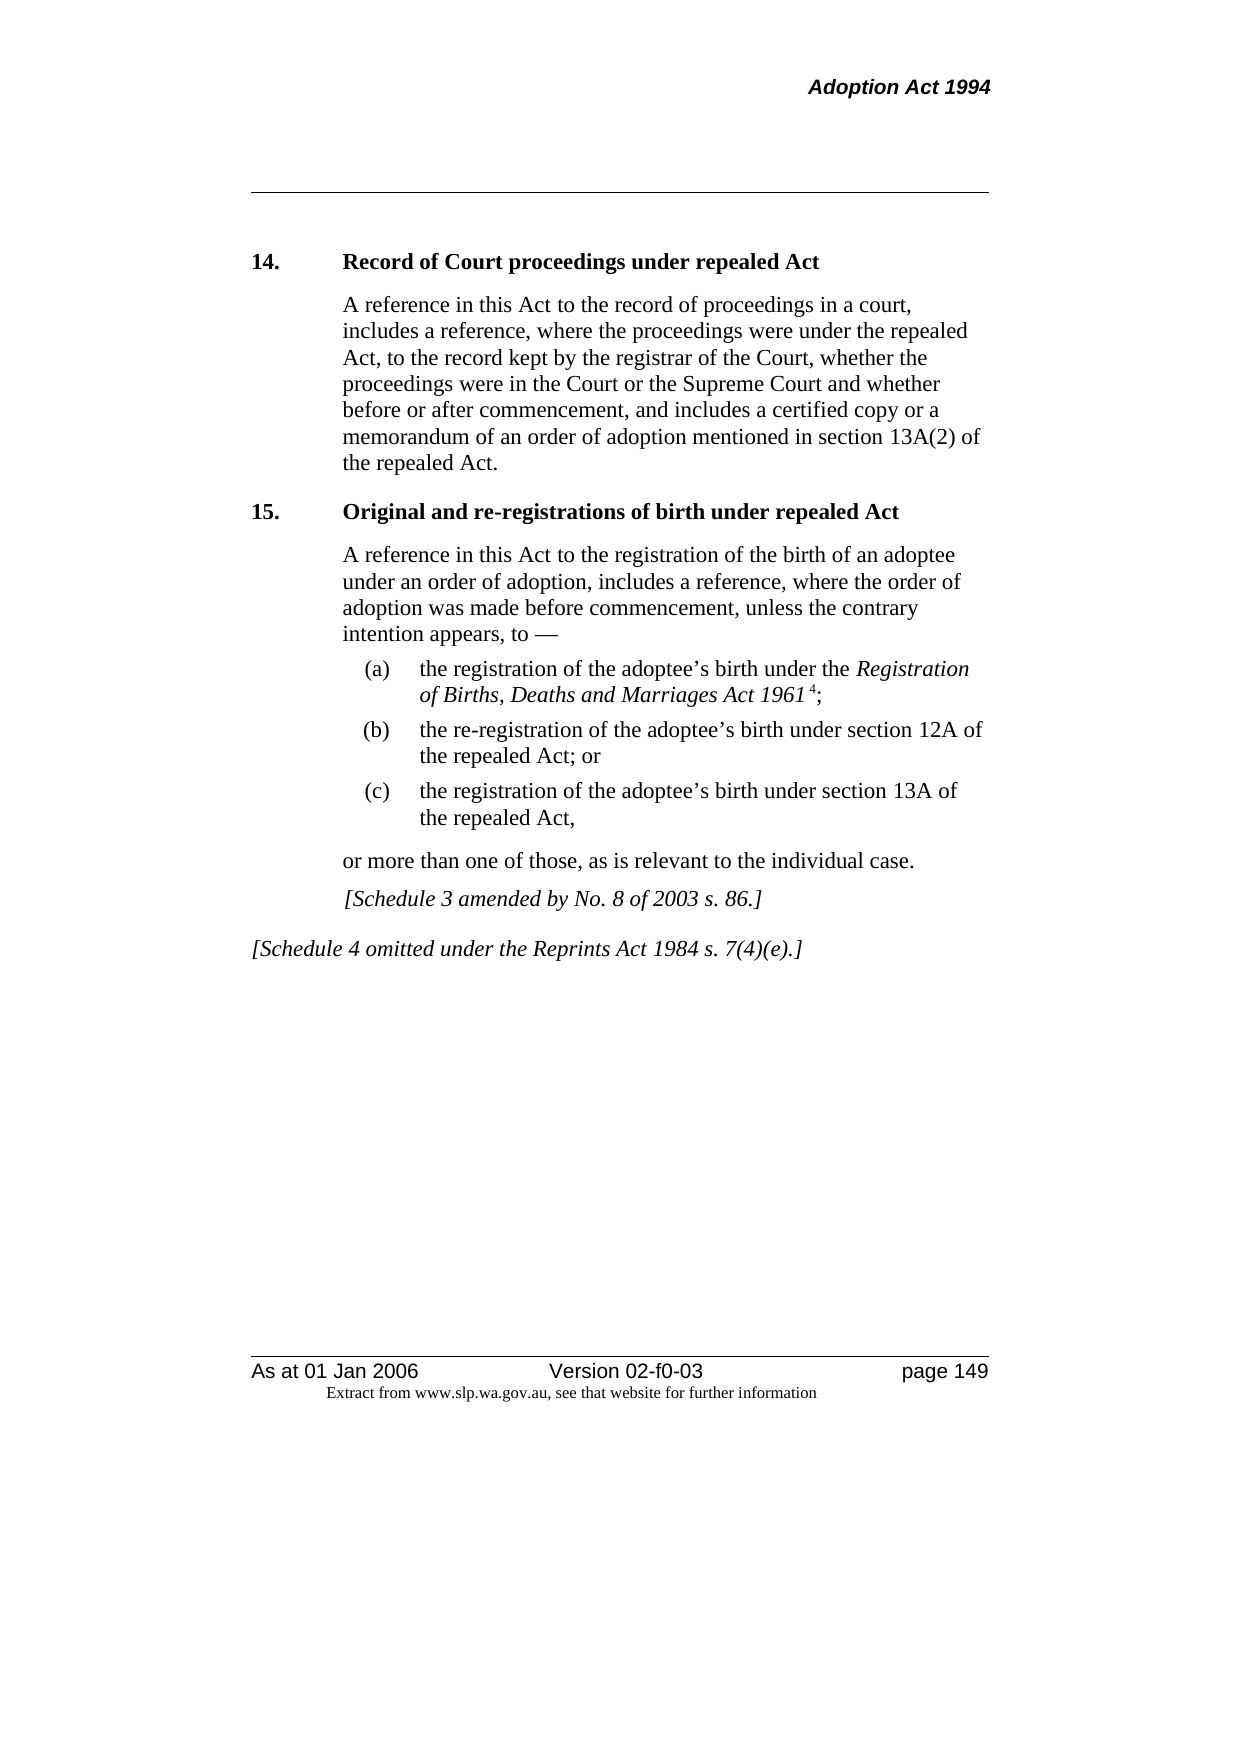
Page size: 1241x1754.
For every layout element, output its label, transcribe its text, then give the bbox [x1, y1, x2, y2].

text A reference in this Act to the registration of the birth of an adoptee under an order of adoption, includes a reference, where the order of adoption was made before commencement, unless the contrary intention appears, to — [251, 541, 989, 647]
text (c) the registration of the adoptee’s birth under section 13A of the repealed Act, [251, 777, 989, 830]
text [Schedule 3 amended by No. 8 of 2003 s. 86.] [251, 886, 989, 912]
subtitle 14. Record of Court proceedings under repealed Act [251, 248, 989, 274]
text (a) the registration of the adoptee’s birth under the Registration of Births, Deaths and Marriages Act 1961 4; [251, 655, 989, 708]
text (b) the re-registration of the adoptee’s birth under section 12A of the repealed Act; or [251, 716, 989, 769]
text or more than one of those, as is relevant to the individual case. [251, 847, 989, 873]
text A reference in this Act to the record of proceedings in a court, includes a reference, where the proceedings were under the repealed Act, to the record kept by the registrar of the Court, whether the proceedings were in the Court or the Supreme Court and whether before or after commencement, and includes a certified copy or a memorandum of an order of adoption mentioned in section 13A(2) of the repealed Act. [251, 291, 989, 476]
text [Schedule 4 omitted under the Reprints Act 1984 s. 7(4)(e).] [251, 935, 989, 961]
subtitle 15. Original and re-registrations of birth under repealed Act [251, 498, 989, 525]
